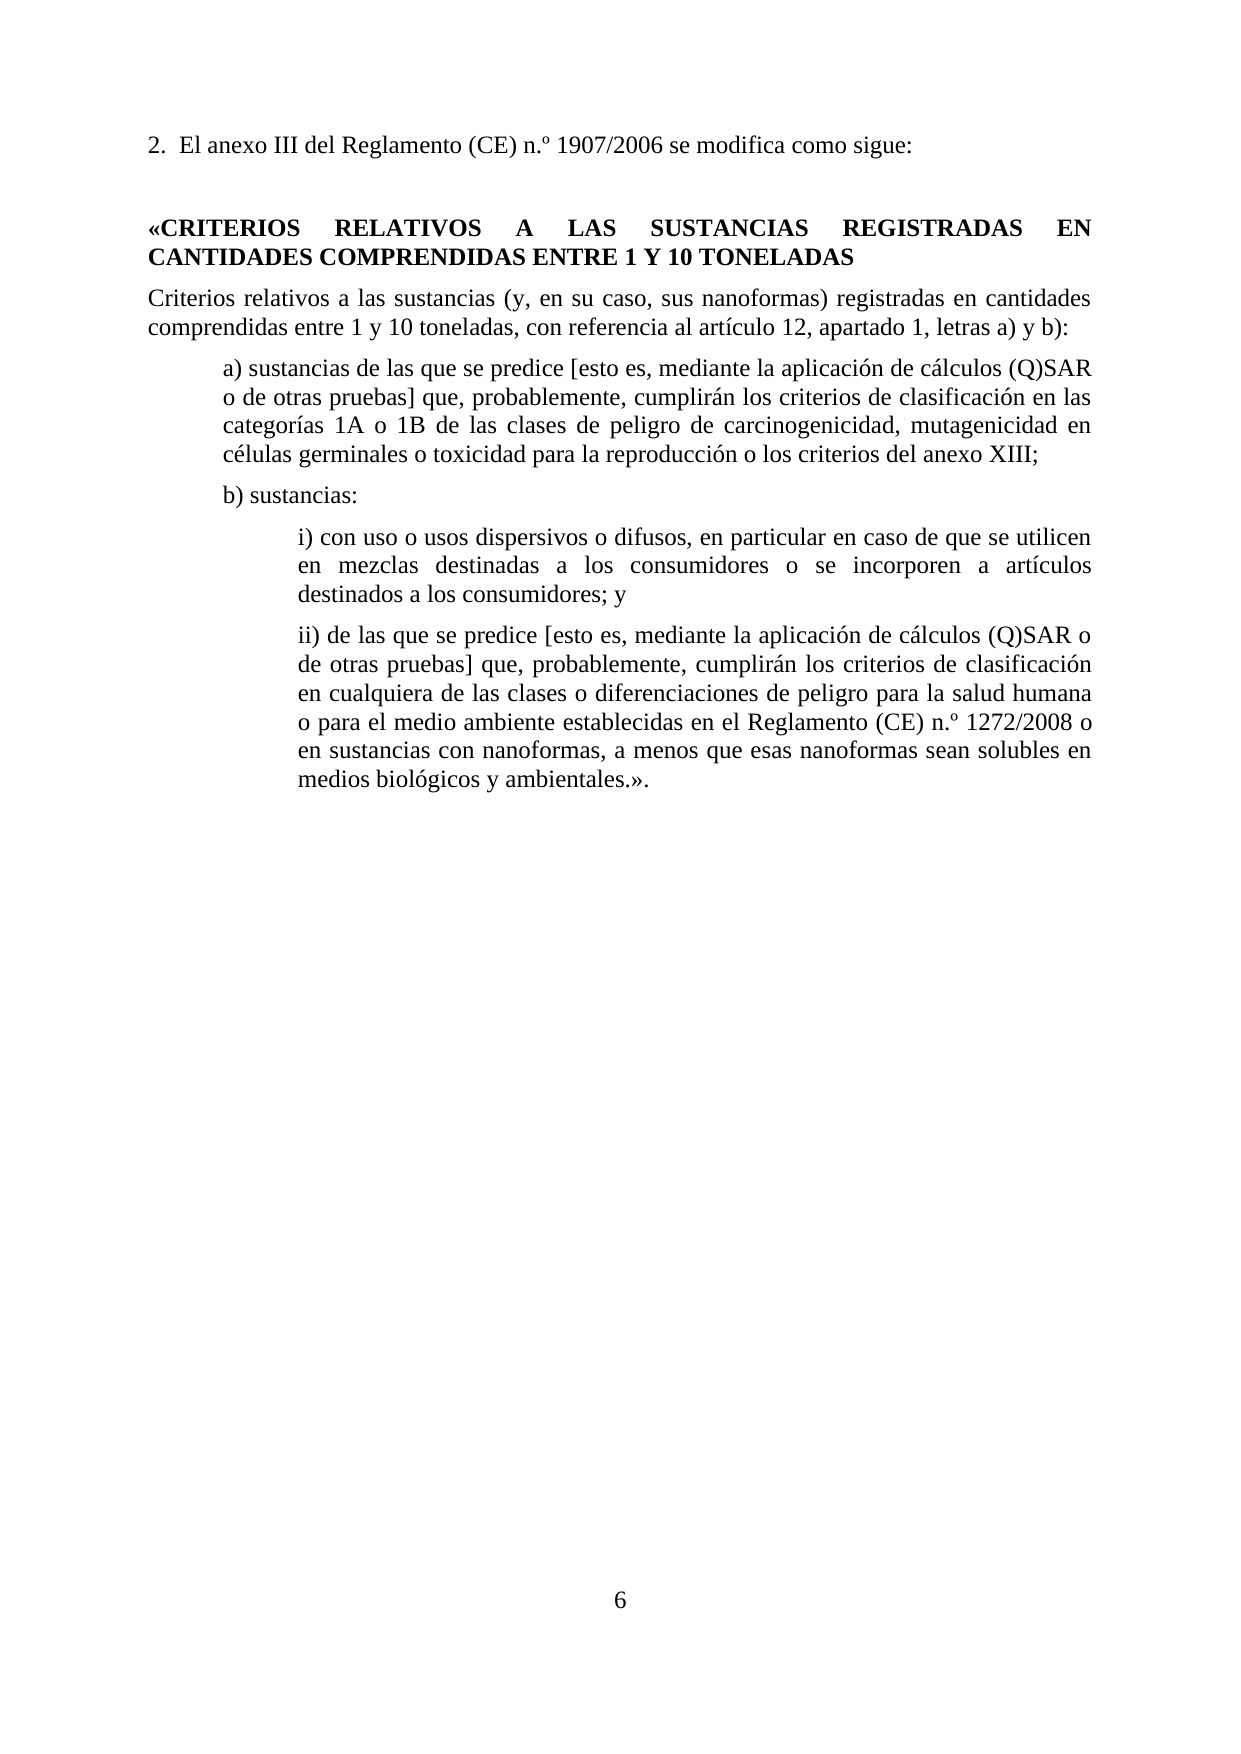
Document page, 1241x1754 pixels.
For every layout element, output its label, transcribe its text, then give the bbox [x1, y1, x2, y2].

text i) con uso o usos dispersivos o difusos, en particular en caso de que se utilicen en mezclas destinadas a los consumidores o se incorporen a artículos destinados a los consumidores; y [298, 522, 1093, 608]
text b) sustancias: [148, 481, 1093, 509]
text a) sustancias de las que se predice [esto es, mediante la aplicación de cálculos (Q)SAR o de otras pruebas] que, probablemente, cumplirán los criterios de clasificación en las categorías 1A o 1B de las clases de peligro de carcinogenicidad, mutagenicidad en células germinales o toxicidad para la reproducción o los criterios del anexo XIII; [223, 353, 1093, 468]
text ii) de las que se predice [esto es, mediante la aplicación de cálculos (Q)SAR o de otras pruebas] que, probablemente, cumplirán los criterios de clasificación en cualquiera de las clases o diferenciaciones de peligro para la salud humana o para el medio ambiente establecidas en el Reglamento (CE) n.º 1272/2008 o en sustancias con nanoformas, a menos que esas nanoformas sean solubles en medios biológicos y ambientales.». [298, 621, 1093, 793]
text Criterios relativos a las sustancias (y, en su caso, sus nanoformas) registradas en cantidades comprendidas entre 1 y 10 toneladas, con referencia al artículo 12, apartado 1, letras a) y b): [148, 283, 1093, 341]
text «CRITERIOS RELATIVOS A LAS SUSTANCIAS REGISTRADAS EN CANTIDADES COMPRENDIDAS ENTRE 1 Y 10 TONELADAS [148, 213, 1093, 271]
text 2. El anexo III del Reglamento (CE) n.º 1907/2006 se modifica como sigue: [148, 131, 1093, 159]
